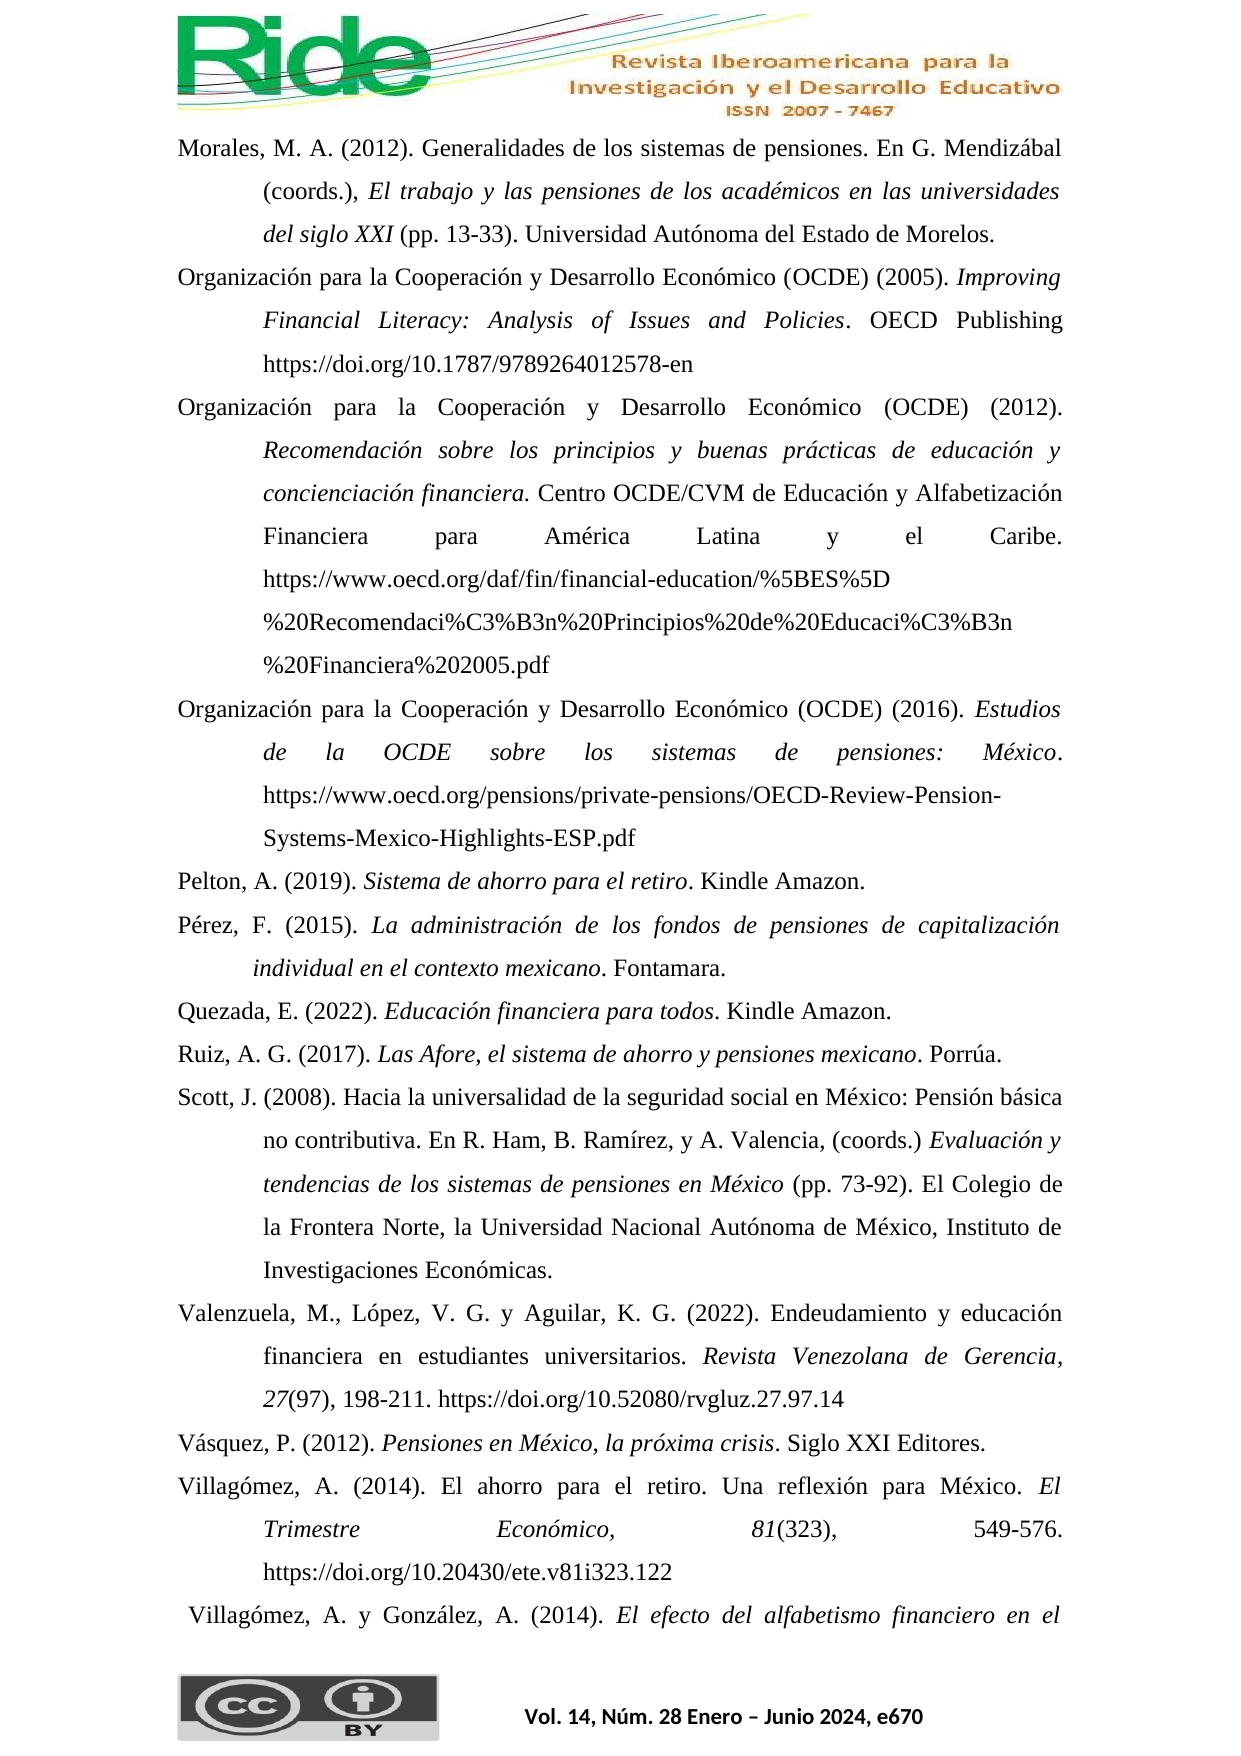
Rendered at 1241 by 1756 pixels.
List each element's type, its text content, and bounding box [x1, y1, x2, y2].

subtitle Valenzuela, M., López, V. G. y Aguilar, K. G. (2022). Endeudamiento y educación financiera en estudiantes universitarios. Revista Venezolana de Gerencia, 27(97), 198-211. https://doi.org/10.52080/rvgluz.27.97.14 [177, 1298, 1063, 1413]
subtitle Ruiz, A. G. (2017). Las Afore, el sistema de ahorro y pensiones mexicano. Porrúa. [177, 1039, 1063, 1068]
subtitle Quezada, E. (2022). Educación financiera para todos. Kindle Amazon. [177, 996, 1063, 1025]
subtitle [188, 1600, 1063, 1629]
subtitle Pelton, A. (2019). Sistema de ahorro para el retiro. Kindle Amazon. [177, 866, 1063, 895]
picture [177, 1674, 440, 1741]
subtitle Villagómez, A. (2014). El ahorro para el retiro. Una reflexión para México. El Trimestre Económico, 81(323), 549-576. https://doi.org/10.20430/ete.v81i323.122 [177, 1471, 1063, 1586]
subtitle Organización para la Cooperación y Desarrollo Económico (OCDE) (2012). Recomendación sobre los principios y buenas prácticas de educación y concienciación financiera. Centro OCDE/CVM de Educación y Alfabetización Financiera para América Latina y el Caribe. https://www.oecd.org/daf/fin/financial-education/%5BES%5D%20Recomendaci%C3%B3n%20Principios%20de%20Educaci%C3%B3n%20Financiera%202005.pdf [177, 392, 1063, 679]
subtitle Pérez, F. (2015). La administración de los fondos de pensiones de capitalización individual en el contexto mexicano. Fontamara. [177, 910, 1063, 982]
subtitle Vásquez, P. (2012). Pensiones en México, la próxima crisis. Siglo XXI Editores. [177, 1428, 1063, 1456]
subtitle Morales, M. A. (2012). Generalidades de los sistemas de pensiones. En G. Mendizábal (coords.), El trabajo y las pensiones de los académicos en las universidades del siglo XXI (pp. 13-33). Universidad Autónoma del Estado de Morelos. [177, 133, 1063, 248]
subtitle Organización para la Cooperación y Desarrollo Económico (OCDE) (2005). Improving Financial Literacy: Analysis of Issues and Policies. OECD Publishing https://doi.org/10.1787/9789264012578-en [177, 262, 1063, 377]
subtitle Organización para la Cooperación y Desarrollo Económico (OCDE) (2016). Estudios de la OCDE sobre los sistemas de pensiones: México. https://www.oecd.org/pensions/private-pensions/OECD-Review-Pension-Systems-Mexico-Highlights-ESP.pdf [177, 694, 1063, 852]
picture [177, 14, 1063, 119]
subtitle Scott, J. (2008). Hacia la universalidad de la seguridad social en México: Pensión básica no contributiva. En R. Ham, B. Ramírez, y A. Valencia, (coords.) Evaluación y tendencias de los sistemas de pensiones en México (pp. 73-92). El Colegio de la Frontera Norte, la Universidad Nacional Autónoma de México, Instituto de Investigaciones Económicas. [177, 1082, 1063, 1284]
